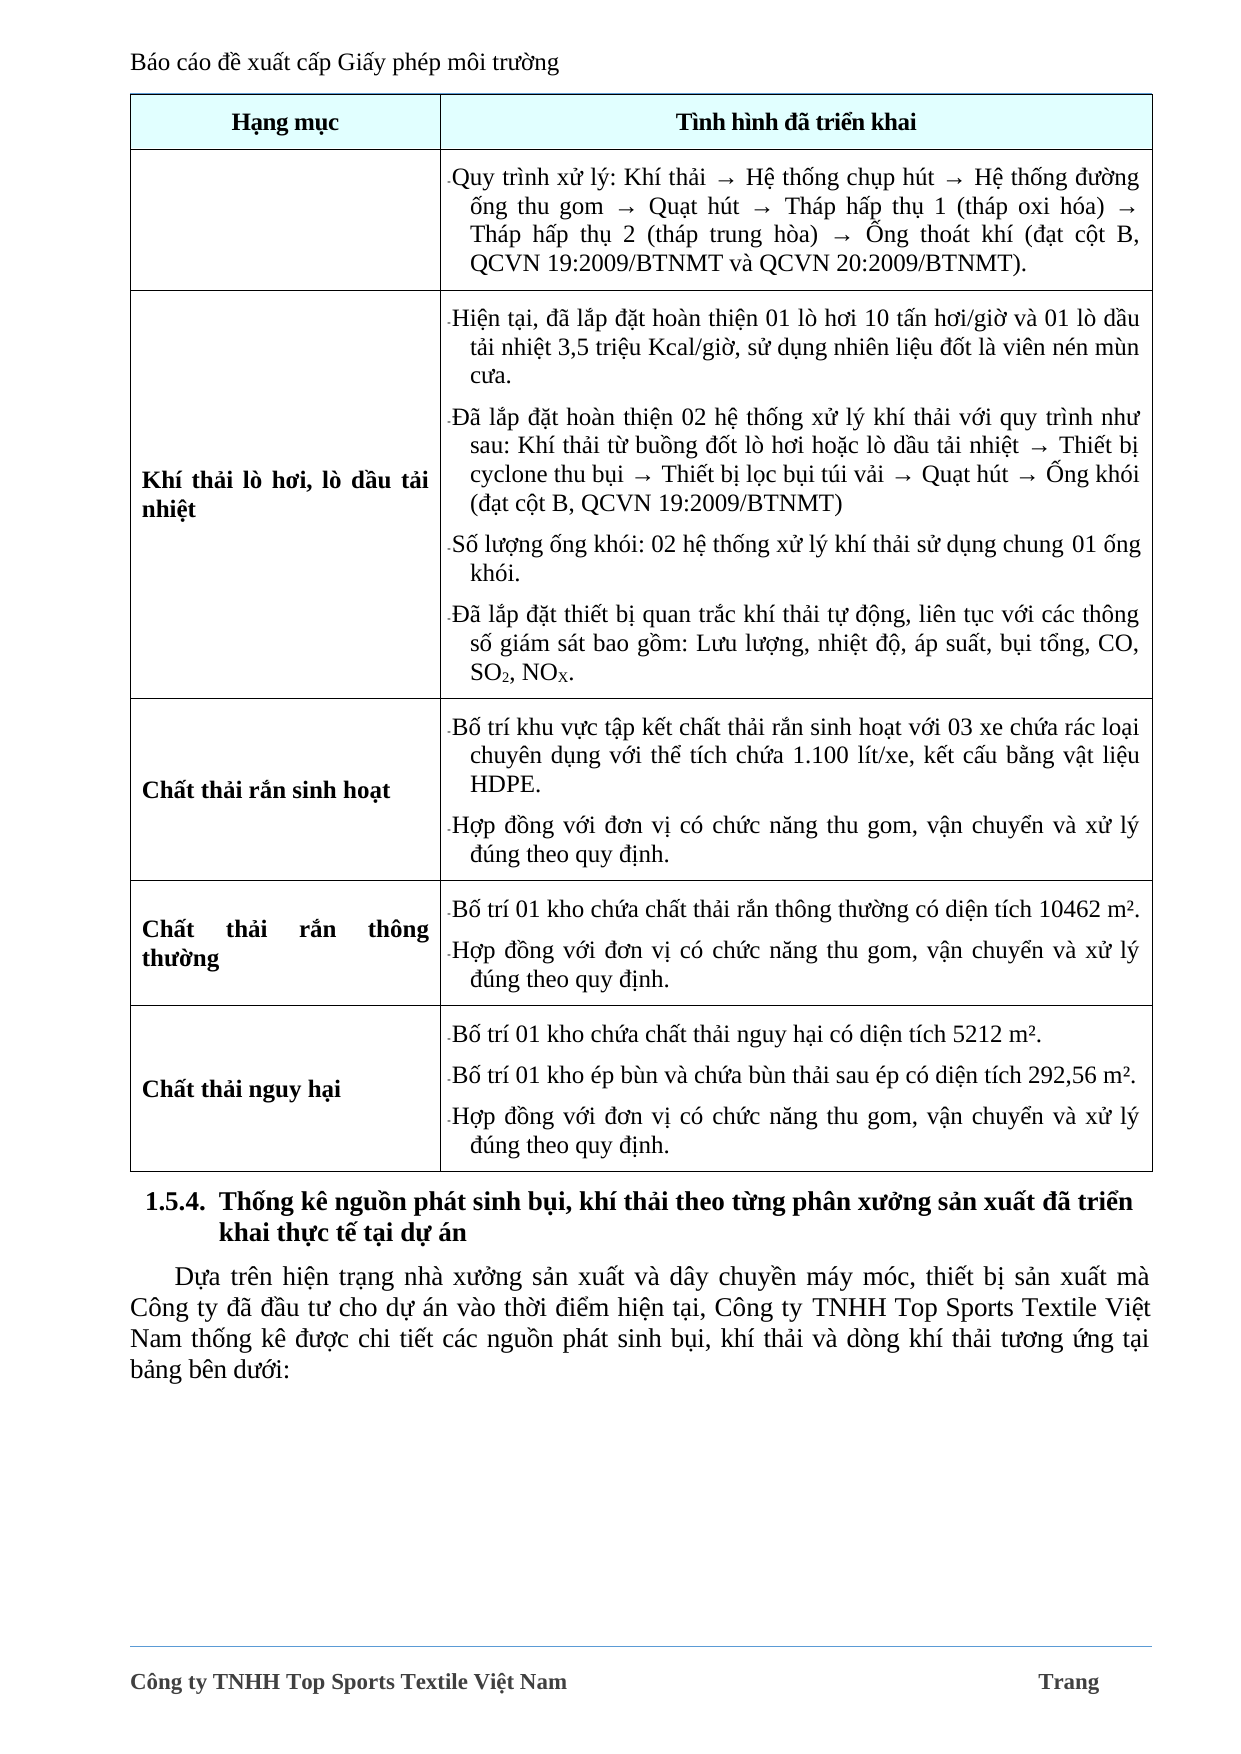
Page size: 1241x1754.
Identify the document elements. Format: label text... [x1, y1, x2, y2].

subtitle Thống kê nguồn phát sinh bụi, khí thải theo từng phân xưởng sản xuất đã triển khai thực tế tại dự án [145, 1185, 1152, 1247]
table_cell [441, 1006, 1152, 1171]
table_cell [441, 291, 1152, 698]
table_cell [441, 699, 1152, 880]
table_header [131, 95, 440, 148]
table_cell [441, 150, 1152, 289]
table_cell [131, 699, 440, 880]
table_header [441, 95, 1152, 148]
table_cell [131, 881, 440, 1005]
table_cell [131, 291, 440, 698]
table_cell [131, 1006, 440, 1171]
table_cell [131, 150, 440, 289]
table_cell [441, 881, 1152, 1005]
text Dựa trên hiện trạng nhà xưởng sản xuất và dây chuyền máy móc, thiết bị sản xuất mà Công ty đã đầu tư cho dự án vào thời điểm hiện tại, Công ty TNHH Top Sports Textile Việt Nam thống kê được chi tiết các nguồn phát sinh bụi, khí thải và dòng khí thải tương ứng tại bảng bên dưới: [130, 1259, 1152, 1384]
